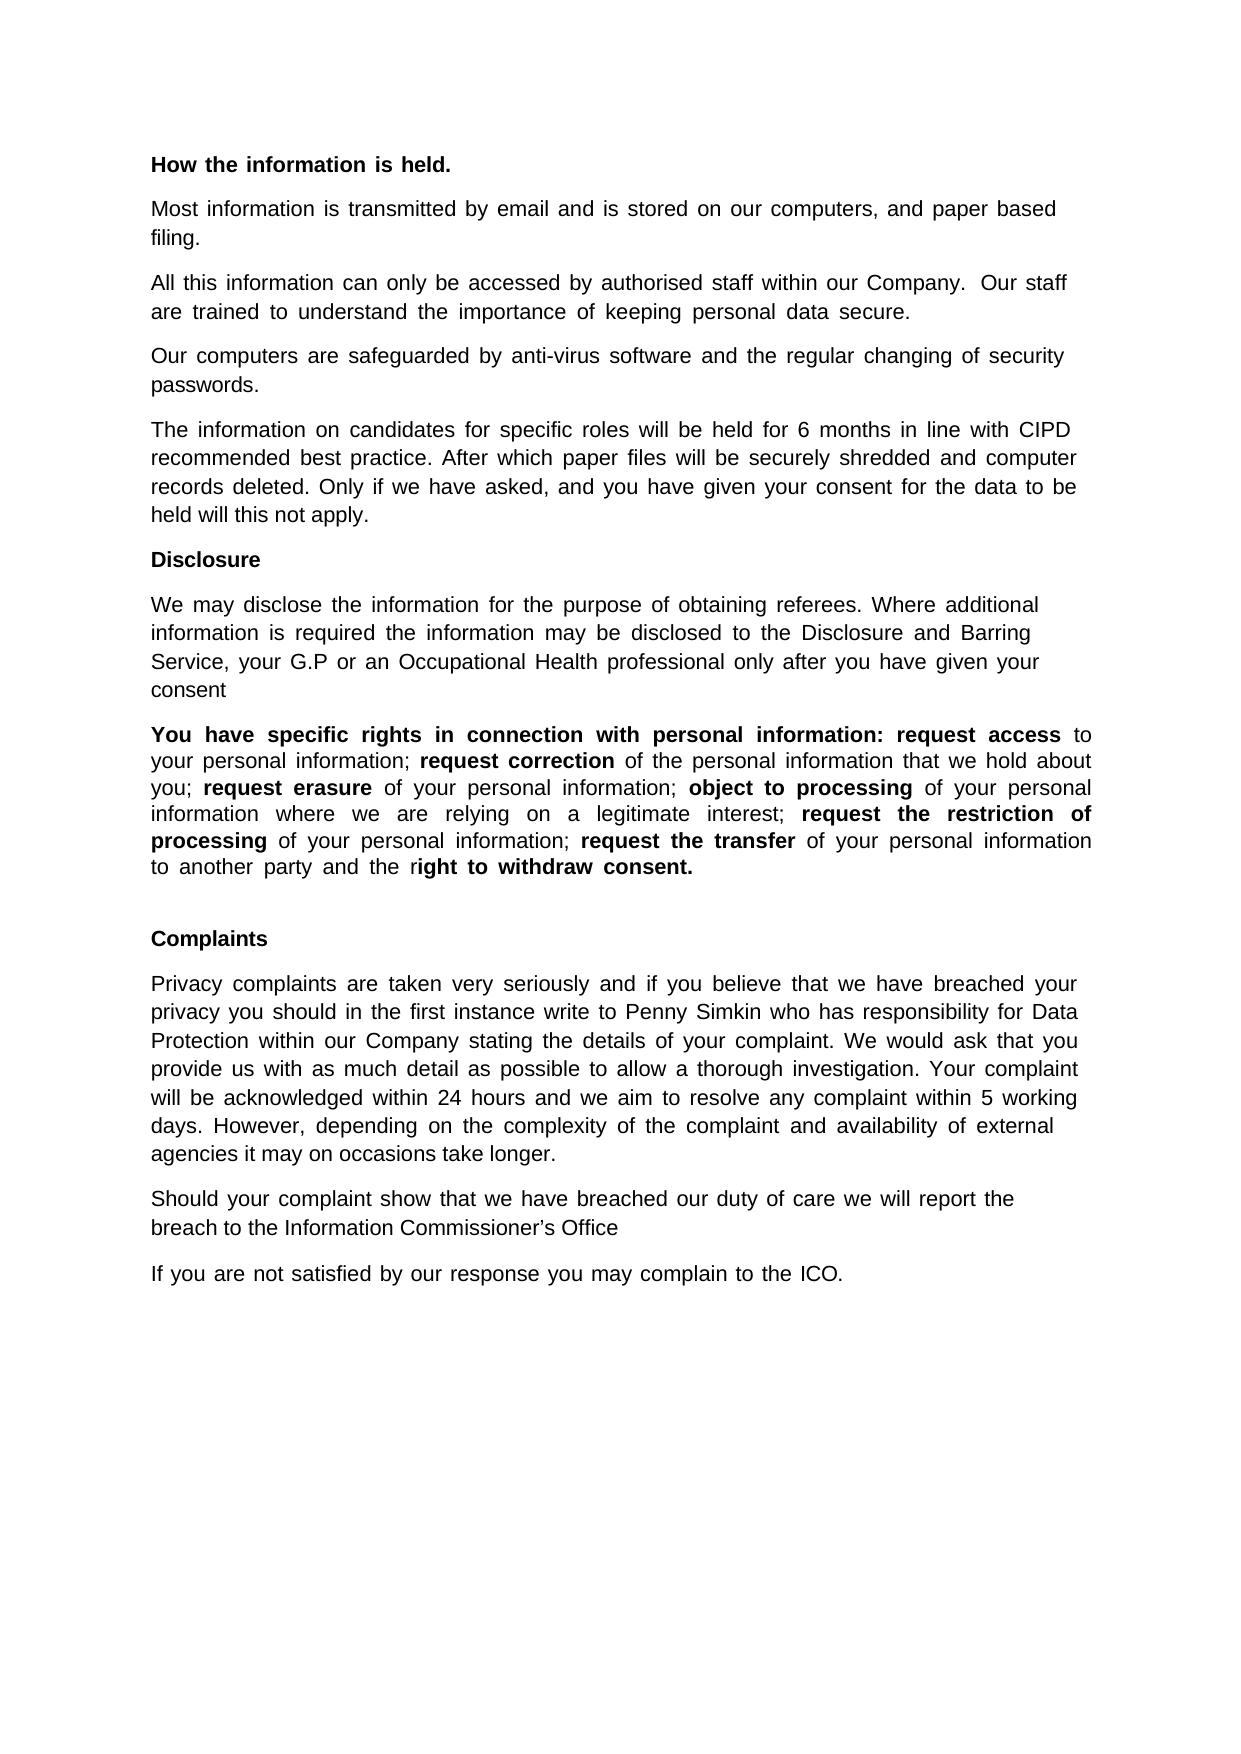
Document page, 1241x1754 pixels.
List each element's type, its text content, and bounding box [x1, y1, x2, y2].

text If you are not satisfied by our response you may complain to the ICO. [151, 1261, 1103, 1286]
subtitle Complaints [151, 926, 1103, 951]
text Most information is transmitted by email and is stored on our computers, and paper based filing. [151, 196, 1103, 250]
subtitle Disclosure [151, 547, 1103, 572]
text You have specific rights in connection with personal information: request access to your personal information; request correction of the personal information that we hold about you; request erasure of your personal information; object to processing of your personal information where we are relying on a legitimate interest; request the restriction of processing of your personal information; request the transfer of your personal information to another party and the right to withdraw consent. [151, 722, 1092, 879]
text Privacy complaints are taken very seriously and if you believe that we have breached your privacy you should in the first instance write to Penny Simkin who has responsibility for Data Protection within our Company stating the details of your complaint. We would ask that you provide us with as much detail as possible to allow a thorough investigation. Your complaint will be acknowledged within 24 hours and we aim to resolve any complaint within 5 working days. However, depending on the complexity of the complaint and availability of external agencies it may on occasions take longer. [151, 971, 1103, 1167]
text Our computers are safeguarded by anti-virus software and the regular changing of security passwords. [151, 343, 1103, 397]
text Should your complaint show that we have breached our duty of care we will report the breach to the Information Commissioner’s Office [151, 1186, 1080, 1241]
text All this information can only be accessed by authorised staff within our Company. Our staff are trained to understand the importance of keeping personal data secure. [151, 269, 1080, 324]
text The information on candidates for specific roles will be held for 6 months in line with CIPD recommended best practice. After which paper files will be securely shredded and computer records deleted. Only if we have asked, and you have given your consent for the data to be held will this not apply. [151, 417, 1103, 527]
text We may disclose the information for the purpose of obtaining referees. Where additional information is required the information may be disclosed to the Disclosure and Barring Service, your G.P or an Occupational Health professional only after you have given your consent [151, 592, 1103, 702]
subtitle How the information is held. [151, 151, 1103, 177]
